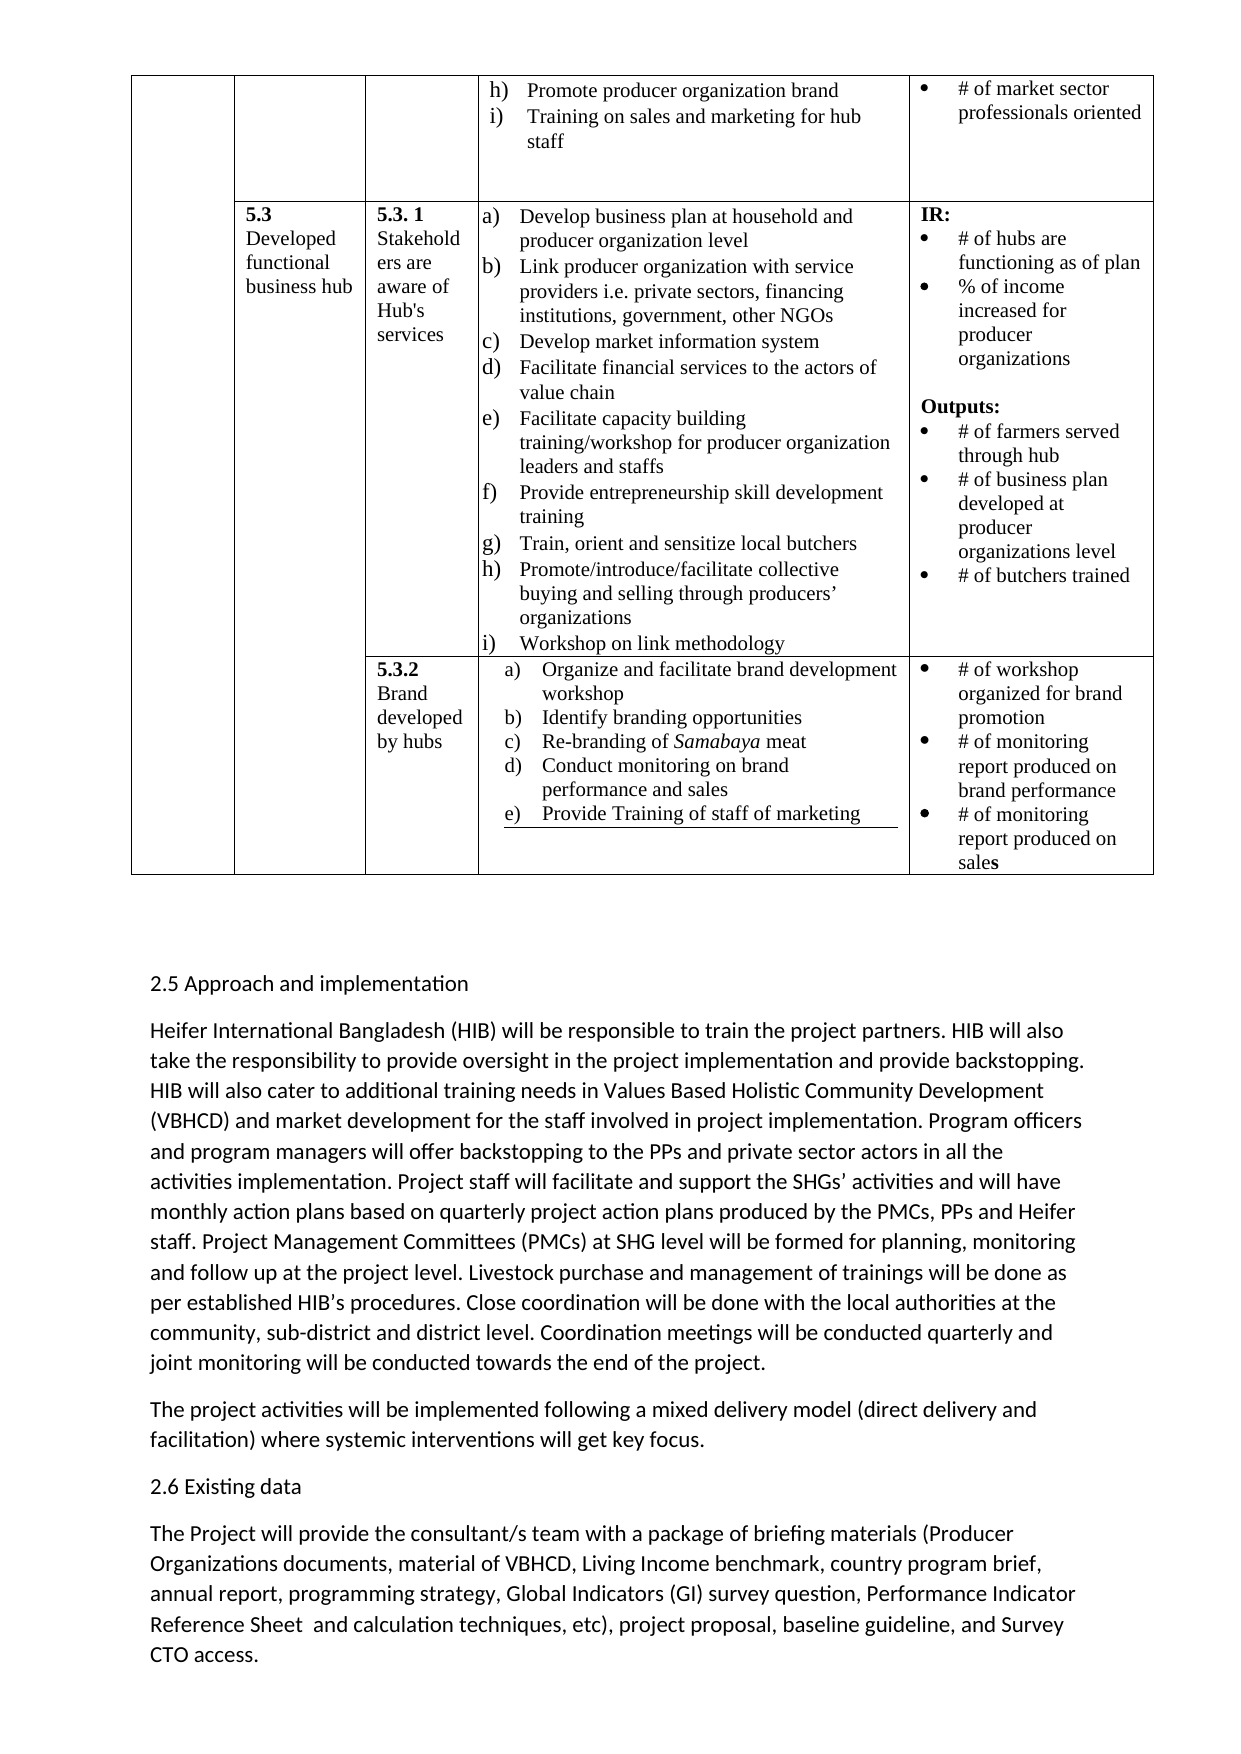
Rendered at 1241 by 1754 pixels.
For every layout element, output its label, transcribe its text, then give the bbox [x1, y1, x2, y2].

table_cell # of workshop organized for brand promotion # of monitoring report produced on brand performance # of monitoring report produced on sales [910, 657, 1153, 874]
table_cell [479, 76, 909, 201]
table_cell Develop business plan at household and producer organization level Link producer organization with service providers i.e. private sectors, financing institutions, government, other NGOs Develop market information system Facilitate financial services to the actors of value chain Facilitate capacity building training/workshop for producer organization leaders and staffs Provide entrepreneurship skill development training Train, orient and sensitize local butchers Promote/introduce/facilitate collective buying and selling through producers’ organizations Workshop on link methodology [479, 202, 909, 656]
table_cell 5.3.2 Brand developed by hubs [366, 657, 478, 874]
table_cell 5.3. 1 Stakeholders are aware of Hub's services [366, 202, 478, 656]
text The Project will provide the consultant/s team with a package of briefing materials (Producer Organizations documents, material of VBHCD, Living Income benchmark, country program brief, annual report, programming strategy, Global Indicators (GI) survey question, Performance Indicator Reference Sheet and calculation techniques, etc), project proposal, baseline guideline, and Survey CTO access. [150, 1519, 1090, 1668]
text The project activities will be implemented following a mixed delivery model (direct delivery and facilitation) where systemic interventions will get key focus. [150, 1395, 1090, 1453]
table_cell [366, 76, 478, 201]
table_cell Organize and facilitate brand development workshop Identify branding opportunities Re-branding of Samabaya meat Conduct monitoring on brand performance and sales Provide Training of staff of marketing [479, 657, 909, 874]
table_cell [910, 76, 1153, 201]
table_cell IR: # of hubs are functioning as of plan % of income increased for producer organizations Outputs: # of farmers served through hub # of business plan developed at producer organizations level # of butchers trained [910, 202, 1153, 656]
text 2.5 Approach and implementation [150, 969, 1090, 997]
text Heifer International Bangladesh (HIB) will be responsible to train the project partners. HIB will also take the responsibility to provide oversight in the project implementation and provide backstopping. HIB will also cater to additional training needs in Values Based Holistic Community Development (VBHCD) and market development for the staff involved in project implementation. Program officers and program managers will offer backstopping to the PPs and private sector actors in all the activities implementation. Project staff will facilitate and support the SHGs’ activities and will have monthly action plans based on quarterly project action plans produced by the PMCs, PPs and Heifer staff. Project Management Committees (PMCs) at SHG level will be formed for planning, monitoring and follow up at the project level. Livestock purchase and management of trainings will be done as per established HIB’s procedures. Close coordination will be done with the local authorities at the community, sub-district and district level. Coordination meetings will be conducted quarterly and joint monitoring will be conducted towards the end of the project. [150, 1016, 1090, 1376]
table_cell 5.3 Developed functional business hub [235, 202, 365, 874]
text 2.6 Existing data [150, 1472, 1090, 1500]
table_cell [235, 76, 365, 201]
